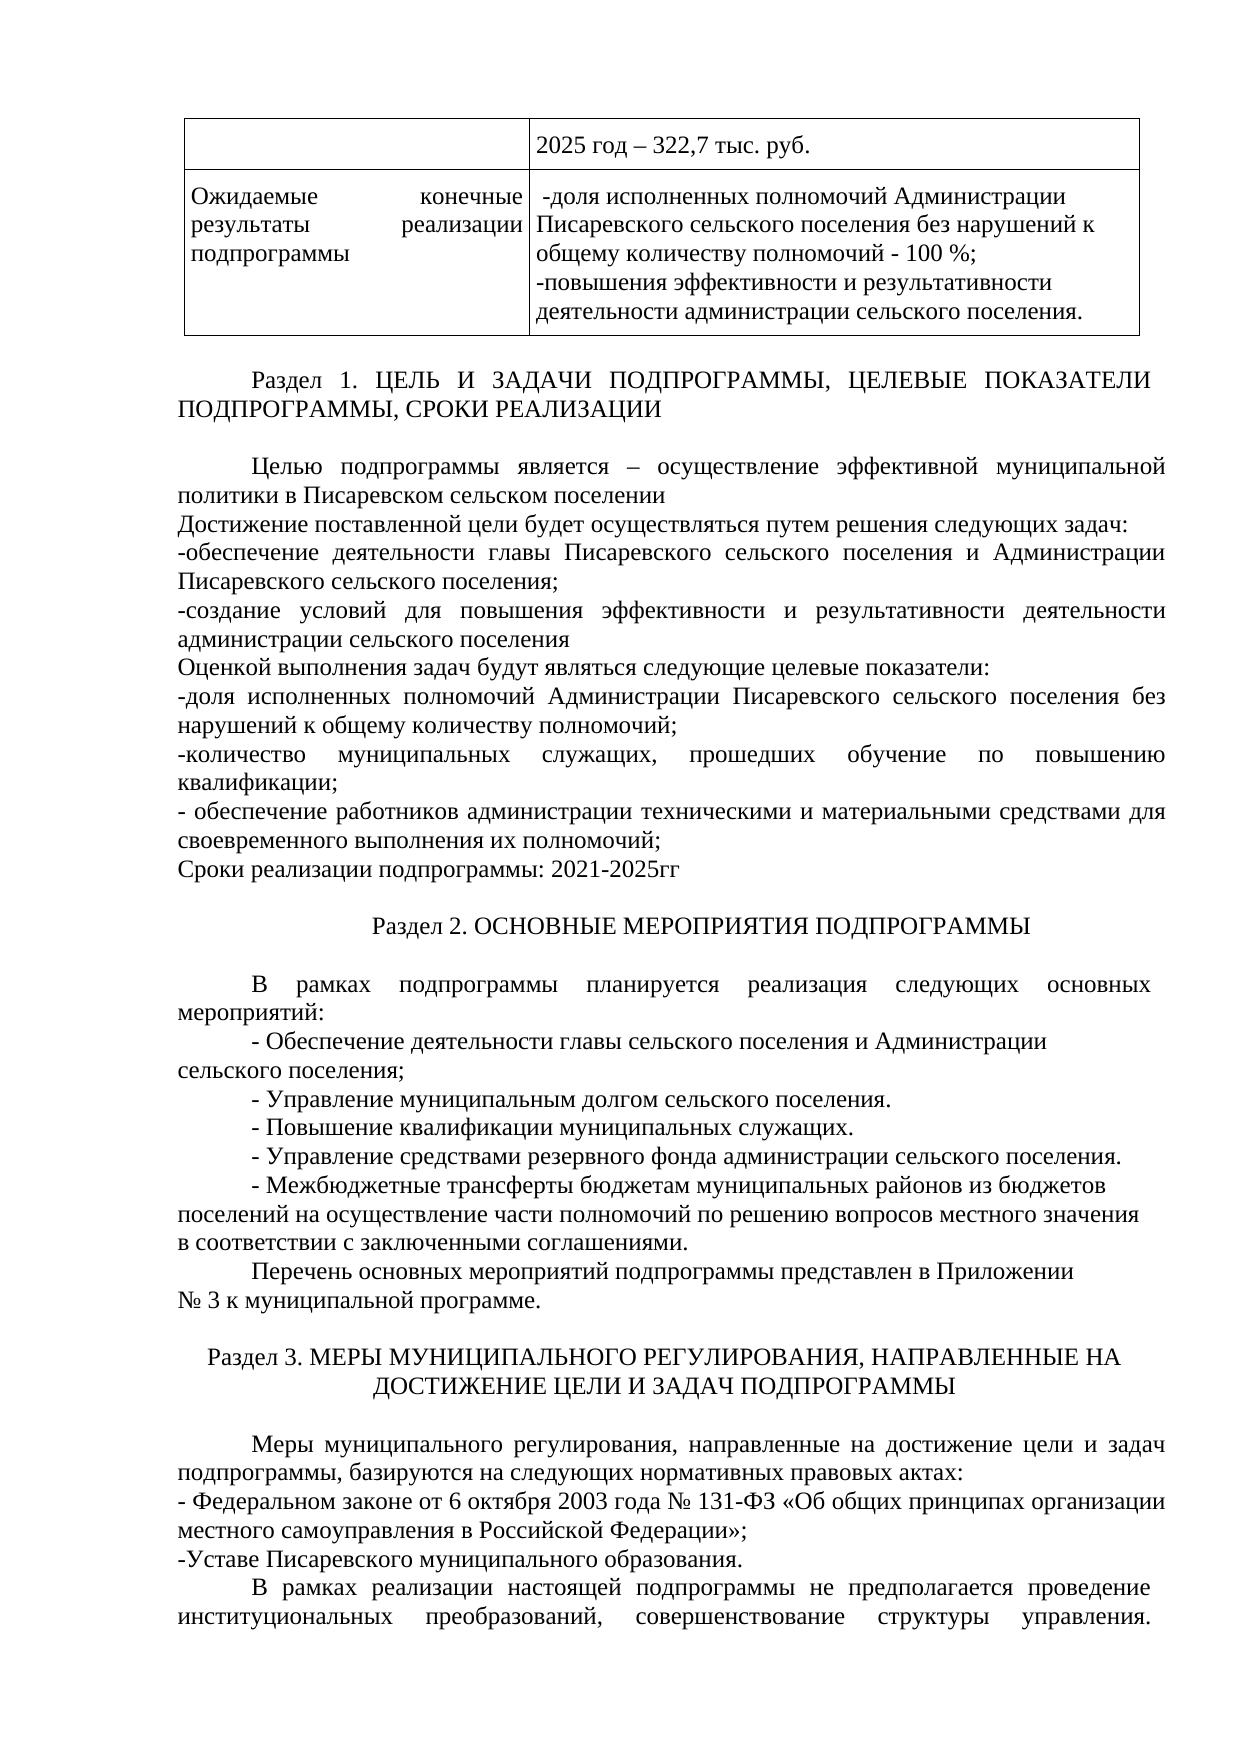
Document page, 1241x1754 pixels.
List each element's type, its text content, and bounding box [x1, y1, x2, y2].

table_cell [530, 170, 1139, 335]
text - Обеспечение деятельности главы сельского поселения и Администрации сельского поселения; [177, 1026, 1152, 1084]
text Достижение поставленной цели будет осуществляться путем решения следующих задач: [177, 509, 1166, 537]
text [177, 1572, 1152, 1630]
text - Межбюджетные трансферты бюджетам муниципальных районов из бюджетов поселений на осуществление части полномочий по решению вопросов местного значения в соответствии с заключенными соглашениями. [177, 1170, 1152, 1256]
text Меры муниципального регулирования, направленные на достижение цели и задач подпрограммы, базируются на следующих нормативных правовых актах: [177, 1429, 1166, 1486]
text Раздел 1. ЦЕЛЬ И ЗАДАЧИ ПОДПРОГРАММЫ, ЦЕЛЕВЫЕ ПОКАЗАТЕЛИ ПОДПРОГРАММЫ, СРОКИ РЕАЛИЗАЦИИ [177, 365, 1152, 422]
text Целью подпрограммы является – осуществление эффективной муниципальной политики в Писаревском сельском поселении [177, 451, 1166, 509]
text Раздел 3. МЕРЫ МУНИЦИПАЛЬНОГО РЕГУЛИРОВАНИЯ, НАПРАВЛЕННЫЕ НА ДОСТИЖЕНИЕ ЦЕЛИ И ЗАДАЧ ПОДПРОГРАММЫ [177, 1342, 1152, 1400]
text Сроки реализации подпрограммы: 2021-2025гг [177, 854, 1166, 882]
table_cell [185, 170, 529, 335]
text Оценкой выполнения задач будут являться следующие целевые показатели: [177, 652, 1166, 681]
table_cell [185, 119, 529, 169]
text -создание условий для повышения эффективности и результативности деятельности администрации сельского поселения [177, 595, 1166, 652]
text -доля исполненных полномочий Администрации Писаревского сельского поселения без нарушений к общему количеству полномочий; [177, 681, 1166, 739]
text - Повышение квалификации муниципальных служащих. [177, 1112, 1152, 1141]
text -количество муниципальных служащих, прошедших обучение по повышению квалификации; [177, 739, 1166, 796]
text -обеспечение деятельности главы Писаревского сельского поселения и Администрации Писаревского сельского поселения; [177, 537, 1166, 595]
text Раздел 2. ОСНОВНЫЕ МЕРОПРИЯТИЯ ПОДПРОГРАММЫ [177, 911, 1152, 940]
text -Уставе Писаревского муниципального образования. [177, 1544, 1166, 1572]
text - Управление средствами резервного фонда администрации сельского поселения. [177, 1141, 1152, 1170]
text - Федеральном законе от 6 октября 2003 года № 131-ФЗ «Об общих принципах организации местного самоуправления в Российской Федерации»; [177, 1486, 1166, 1544]
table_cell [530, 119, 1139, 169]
text № 3 к муниципальной программе. [177, 1285, 1166, 1314]
text В рамках подпрограммы планируется реализация следующих основных мероприятий: [177, 969, 1152, 1026]
text Перечень основных мероприятий подпрограммы представлен в Приложении [177, 1256, 1166, 1285]
text - Управление муниципальным долгом сельского поселения. [177, 1084, 1152, 1112]
text - обеспечение работников администрации техническими и материальными средствами для своевременного выполнения их полномочий; [177, 796, 1166, 854]
